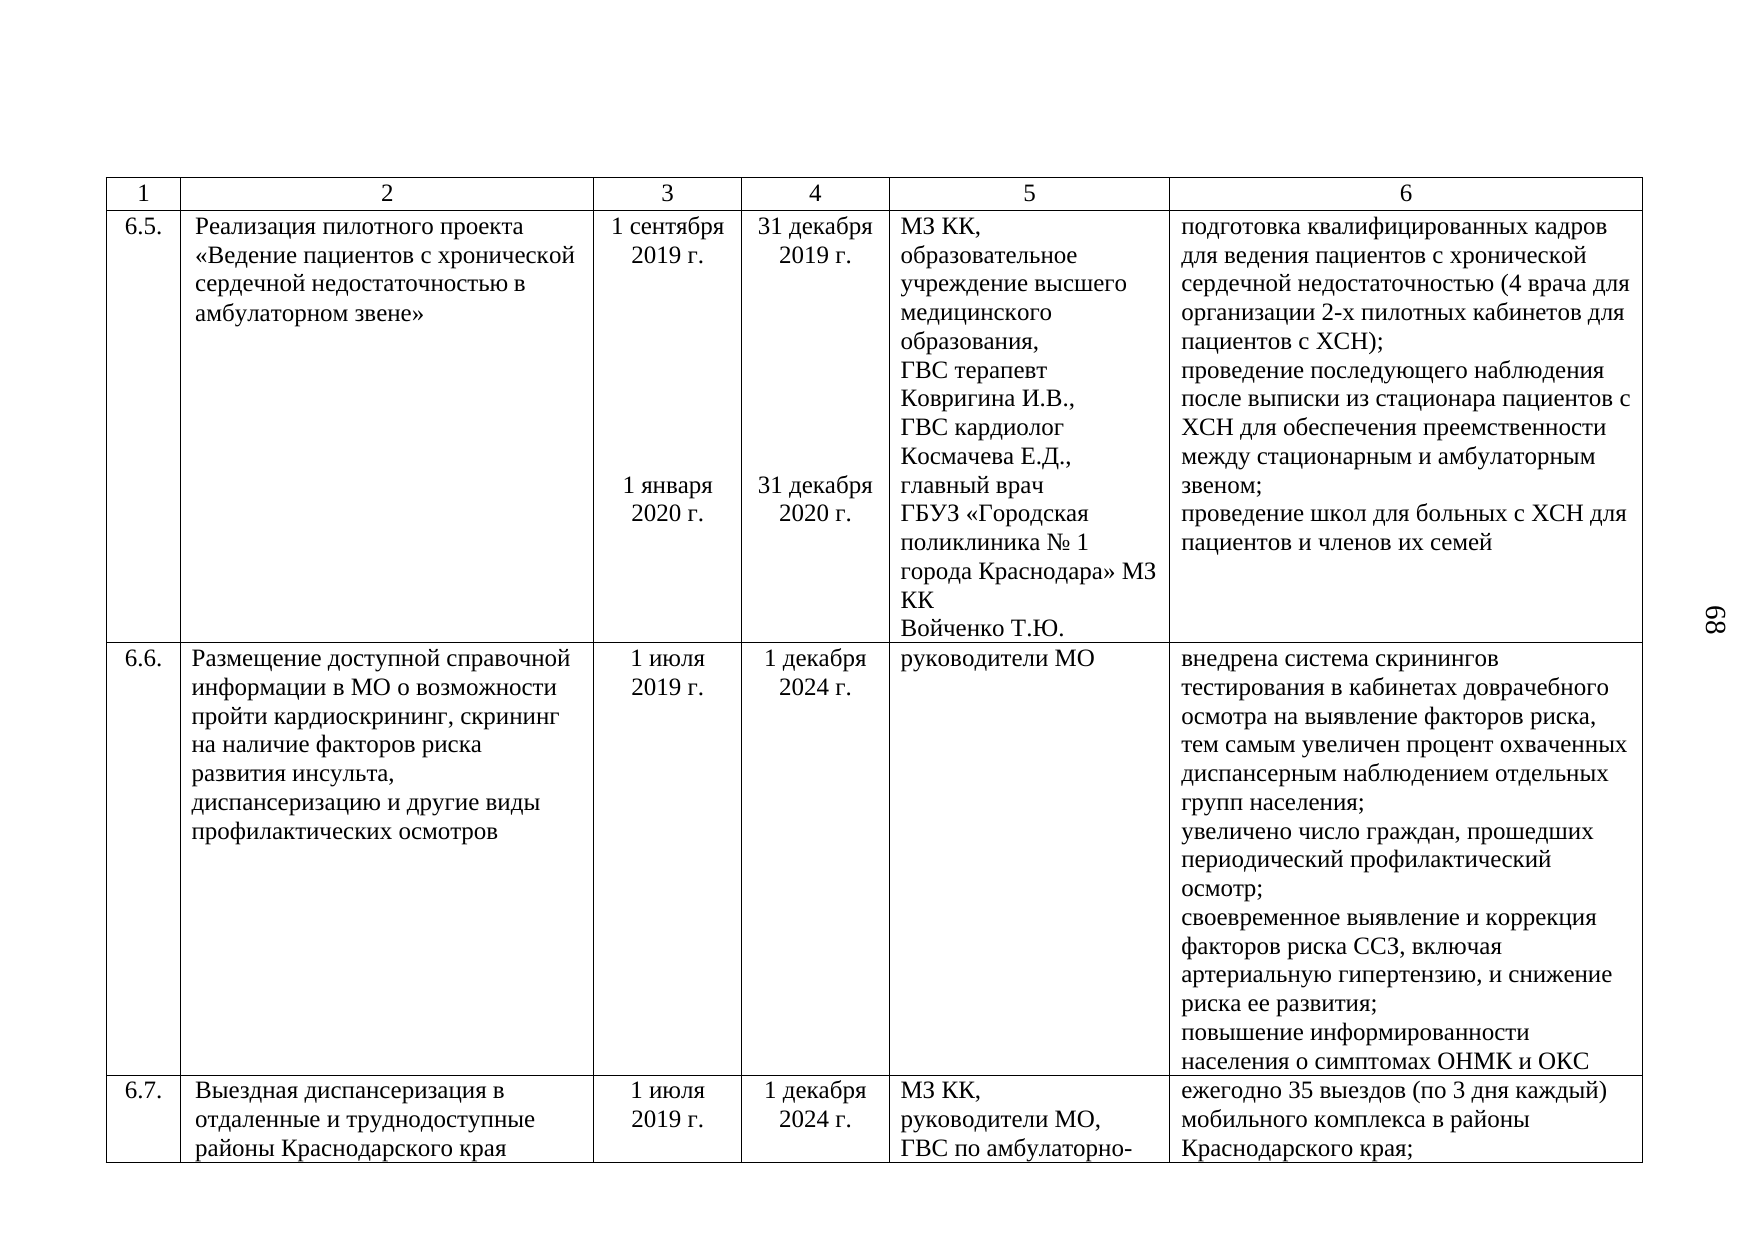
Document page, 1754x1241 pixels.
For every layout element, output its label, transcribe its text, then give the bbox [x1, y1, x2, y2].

table_cell подготовка квалифицированных кадров для ведения пациентов с хронической сердечной недостаточностью (4 врача для организации 2-х пилотных кабинетов для пациентов с ХСН); проведение последующего наблюдения после выписки из стационара пациентов с ХСН для обеспечения преемственности между стационарным и амбулаторным звеном; проведение школ для больных с ХСН для пациентов и членов их семей [1170, 211, 1642, 642]
table_cell 1 декабря 2024 г. [742, 643, 889, 1074]
table_cell руководители МО [890, 643, 1169, 1074]
table_cell МЗ КК, образовательное учреждение высшего медицинского образования, ГВС терапевт Ковригина И.В., ГВС кардиолог Космачева Е.Д., главный врач ГБУЗ «Городская поликлиника № 1 города Краснодара» МЗ КК Войченко Т.Ю. [890, 211, 1169, 642]
table_header 1 [107, 178, 180, 210]
table_cell 6.7. [107, 1076, 180, 1162]
table_header 2 [181, 178, 593, 210]
table_cell Реализация пилотного проекта «Ведение пациентов с хронической сердечной недостаточностью в амбулаторном звене» [181, 211, 593, 642]
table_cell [1170, 1076, 1642, 1162]
table_header 6 [1170, 178, 1642, 210]
table_cell 6.5. [107, 211, 180, 642]
table_cell Размещение доступной справочной информации в МО о возможности пройти кардиоскрининг, скрининг на наличие факторов риска развития инсульта, диспансеризацию и другие виды профилактических осмотров [181, 643, 593, 1074]
table_header 3 [594, 178, 741, 210]
table_header 5 [890, 178, 1169, 210]
table_cell 1 сентября 2019 г. 1 января 2020 г. [594, 211, 741, 642]
table_cell 1 декабря 2024 г. [742, 1076, 889, 1162]
table_cell 31 декабря 2019 г. 31 декабря 2020 г. [742, 211, 889, 642]
table_cell 1 июля 2019 г. [594, 643, 741, 1074]
table_cell внедрена система скринингов тестирования в кабинетах доврачебного осмотра на выявление факторов риска, тем самым увеличен процент охваченных диспансерным наблюдением отдельных групп населения; увеличено число граждан, прошедших периодический профилактический осмотр; своевременное выявление и коррекция факторов риска ССЗ, включая артериальную гипертензию, и снижение риска ее развития; повышение информированности населения о симптомах ОНМК и ОКС [1170, 643, 1642, 1074]
table_cell 6.6. [107, 643, 180, 1074]
table_header 4 [742, 178, 889, 210]
table_cell 1 июля 2019 г. [594, 1076, 741, 1162]
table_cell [181, 1076, 593, 1162]
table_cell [890, 1076, 1169, 1162]
